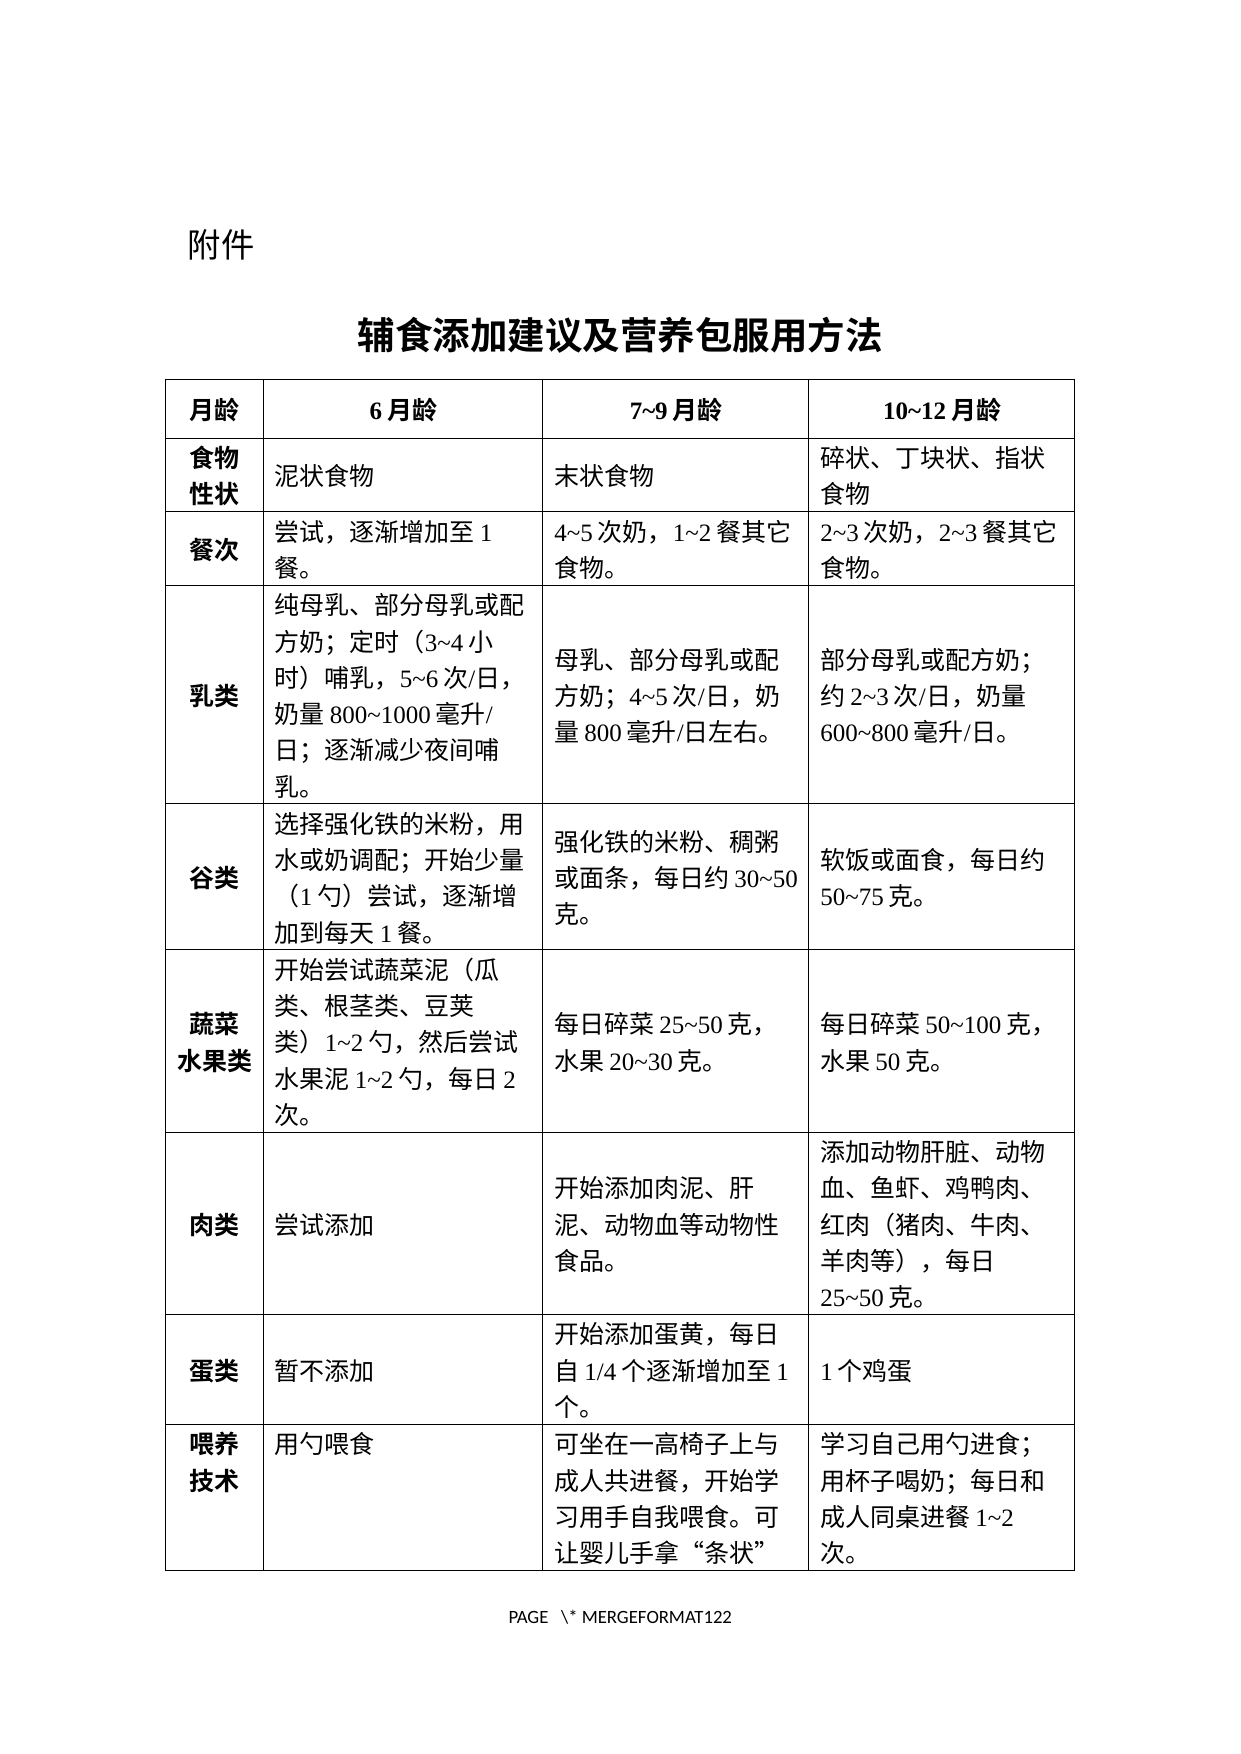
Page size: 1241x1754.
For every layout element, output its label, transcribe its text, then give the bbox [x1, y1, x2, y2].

text 辅食添加建议及营养包服用方法 [187, 288, 1053, 378]
table_cell 母乳、部分母乳或配方奶；4~5次/日，奶量800毫升/日左右。 [543, 586, 808, 803]
table_cell 每日碎菜25~50克，水果20~30克。 [543, 950, 808, 1132]
text 附件 [187, 197, 1053, 288]
table_cell 食物 性状 [166, 439, 263, 511]
table_header 10~12月龄 [809, 380, 1074, 438]
table_cell 暂不添加 [264, 1315, 542, 1424]
table_cell 用勺喂食 [264, 1425, 542, 1570]
table_cell 末状食物 [543, 439, 808, 511]
table_cell 2~3次奶，2~3餐其它食物。 [809, 512, 1074, 585]
table_cell 选择强化铁的米粉，用水或奶调配；开始少量（1勺）尝试，逐渐增加到每天1餐。 [264, 804, 542, 949]
table_cell 尝试，逐渐增加至1餐。 [264, 512, 542, 585]
table_cell 强化铁的米粉、稠粥或面条，每日约30~50克。 [543, 804, 808, 949]
table_cell 每日碎菜50~100克，水果50克。 [809, 950, 1074, 1132]
table_cell 碎状、丁块状、指状食物 [809, 439, 1074, 511]
table_cell 1个鸡蛋 [809, 1315, 1074, 1424]
table_cell 谷类 [166, 804, 263, 949]
table_header 6月龄 [264, 380, 542, 438]
table_header 月龄 [166, 380, 263, 438]
table_cell 部分母乳或配方奶；约2~3次/日，奶量600~800毫升/日。 [809, 586, 1074, 803]
table_cell 乳类 [166, 586, 263, 803]
table_cell 蛋类 [166, 1315, 263, 1424]
table_cell 喂养 技术 [166, 1425, 263, 1570]
table_cell 纯母乳、部分母乳或配方奶；定时（3~4小时）哺乳，5~6次/日，奶量800~1000毫升/日；逐渐减少夜间哺乳。 [264, 586, 542, 803]
table_cell 肉类 [166, 1133, 263, 1314]
table_cell 开始尝试蔬菜泥（瓜类、根茎类、豆荚类）1~2勺，然后尝试水果泥1~2勺，每日2次。 [264, 950, 542, 1132]
table_header 7~9月龄 [543, 380, 808, 438]
table_cell 学习自己用勺进食；用杯子喝奶；每日和成人同桌进餐1~2次。 [809, 1425, 1074, 1570]
table_cell 餐次 [166, 512, 263, 585]
table_cell 开始添加蛋黄，每日自1/4个逐渐增加至1个。 [543, 1315, 808, 1424]
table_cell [543, 1425, 808, 1570]
table_cell 软饭或面食，每日约50~75克。 [809, 804, 1074, 949]
table_cell 泥状食物 [264, 439, 542, 511]
table_cell 蔬菜 水果类 [166, 950, 263, 1132]
table_cell 尝试添加 [264, 1133, 542, 1314]
table_cell 4~5次奶，1~2餐其它食物。 [543, 512, 808, 585]
table_cell 添加动物肝脏、动物血、鱼虾、鸡鸭肉、红肉（猪肉、牛肉、羊肉等），每日25~50克。 [809, 1133, 1074, 1314]
table_cell 开始添加肉泥、肝泥、动物血等动物性食品。 [543, 1133, 808, 1314]
